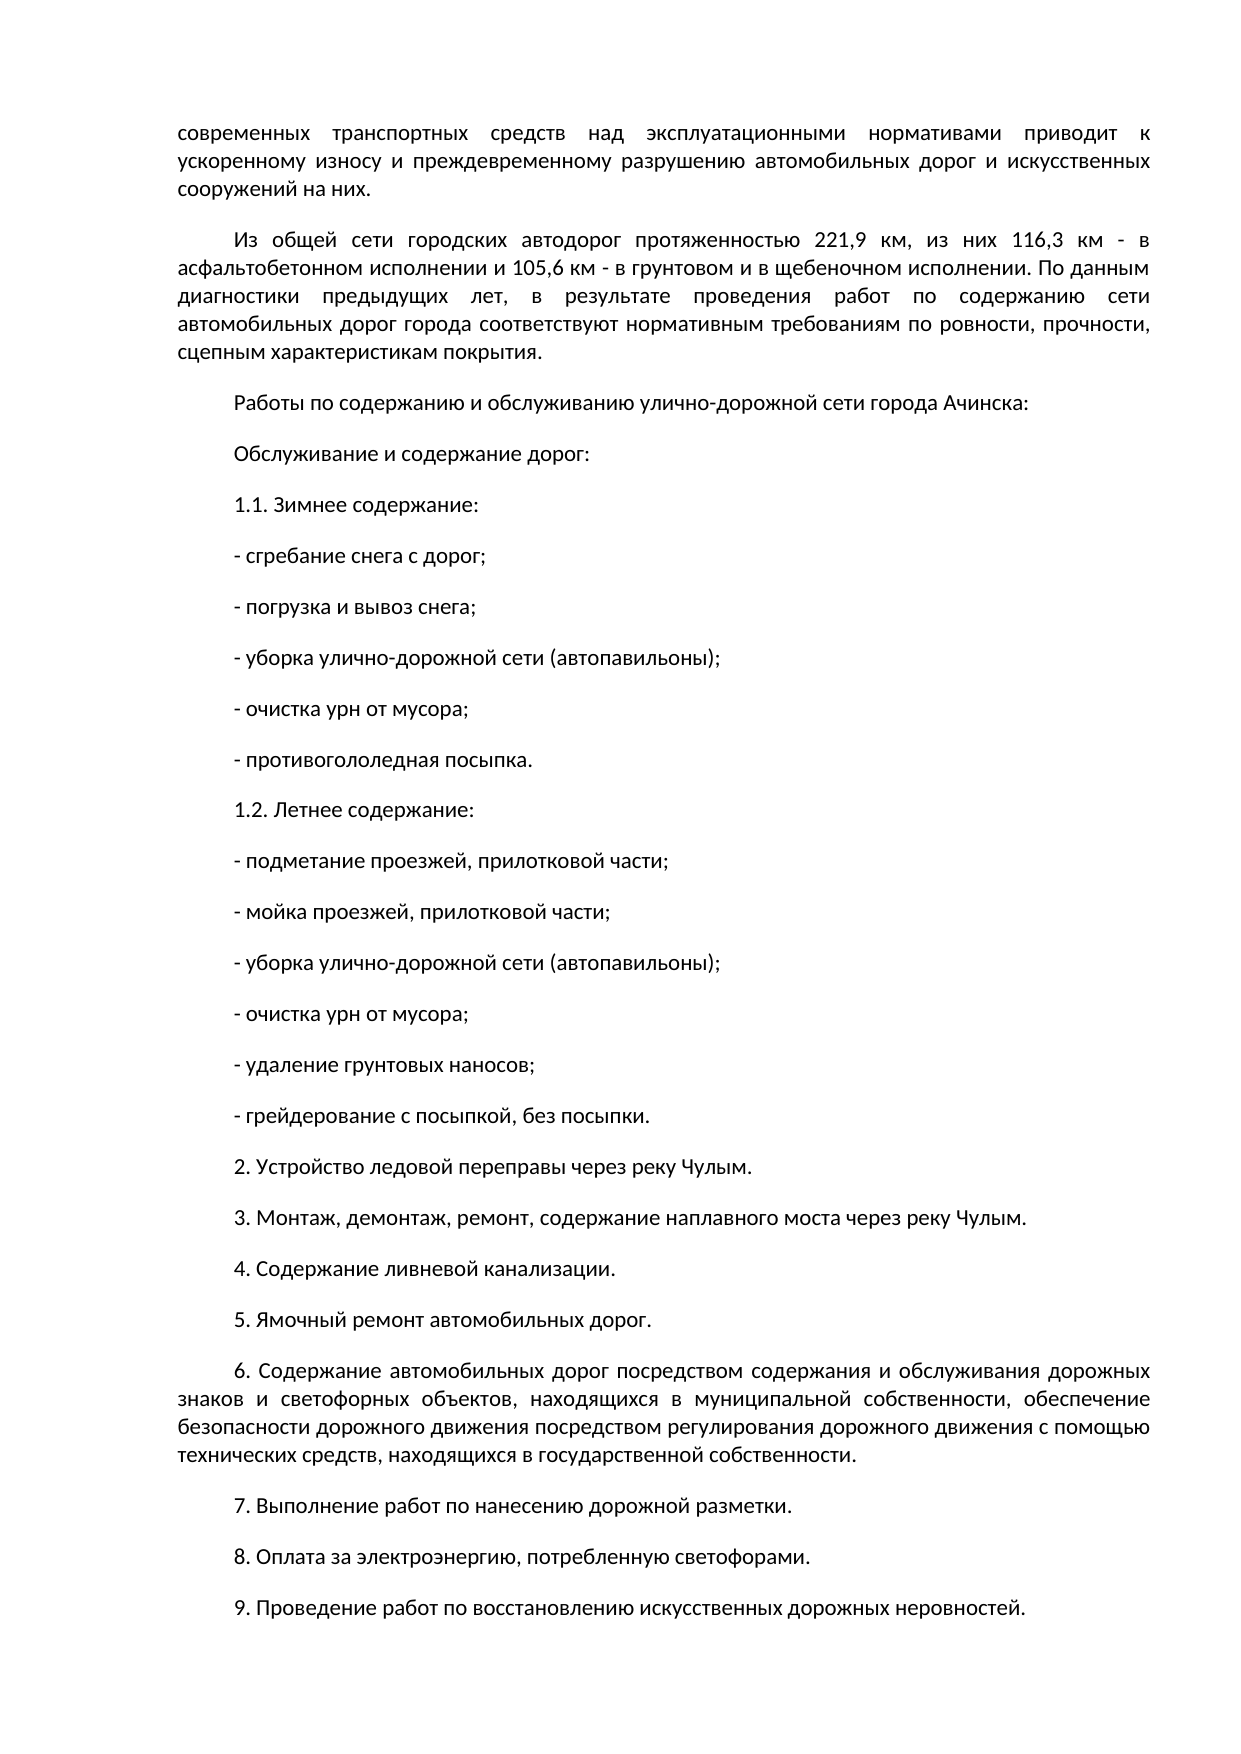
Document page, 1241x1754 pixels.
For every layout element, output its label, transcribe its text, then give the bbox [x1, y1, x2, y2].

text 9. Проведение работ по восстановлению искусственных дорожных неровностей. [177, 1593, 1152, 1621]
text - очистка урн от мусора; [177, 694, 1152, 722]
text 3. Монтаж, демонтаж, ремонт, содержание наплавного моста через реку Чулым. [177, 1203, 1152, 1231]
text 1.1. Зимнее содержание: [177, 490, 1152, 518]
text - уборка улично-дорожной сети (автопавильоны); [177, 948, 1152, 976]
text 2. Устройство ледовой переправы через реку Чулым. [177, 1152, 1152, 1180]
text - грейдерование с посыпкой, без посыпки. [177, 1101, 1152, 1129]
text - погрузка и вывоз снега; [177, 592, 1152, 620]
text - противогололедная посыпка. [177, 745, 1152, 773]
text - удаление грунтовых наносов; [177, 1050, 1152, 1078]
text 6. Содержание автомобильных дорог посредством содержания и обслуживания дорожных знаков и светофорных объектов, находящихся в муниципальной собственности, обеспечение безопасности дорожного движения посредством регулирования дорожного движения с помощью технических средств, находящихся в государственной собственности. [177, 1356, 1152, 1468]
text - уборка улично-дорожной сети (автопавильоны); [177, 643, 1152, 671]
text - подметание проезжей, прилотковой части; [177, 847, 1152, 874]
text Обслуживание и содержание дорог: [177, 439, 1152, 467]
text Работы по содержанию и обслуживанию улично-дорожной сети города Ачинска: [177, 388, 1152, 416]
text 8. Оплата за электроэнергию, потребленную светофорами. [177, 1542, 1152, 1570]
text Из общей сети городских автодорог протяженностью 221,9 км, из них 116,3 км - в асфальтобетонном исполнении и 105,6 км - в грунтовом и в щебеночном исполнении. По данным диагностики предыдущих лет, в результате проведения работ по содержанию сети автомобильных дорог города соответствуют нормативным требованиям по ровности, прочности, сцепным характеристикам покрытия. [177, 225, 1152, 365]
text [177, 118, 1152, 202]
text 4. Содержание ливневой канализации. [177, 1254, 1152, 1282]
text 7. Выполнение работ по нанесению дорожной разметки. [177, 1491, 1152, 1519]
text - мойка проезжей, прилотковой части; [177, 897, 1152, 926]
text - очистка урн от мусора; [177, 999, 1152, 1027]
text 5. Ямочный ремонт автомобильных дорог. [177, 1305, 1152, 1333]
text - сгребание снега с дорог; [177, 541, 1152, 569]
text 1.2. Летнее содержание: [177, 796, 1152, 824]
